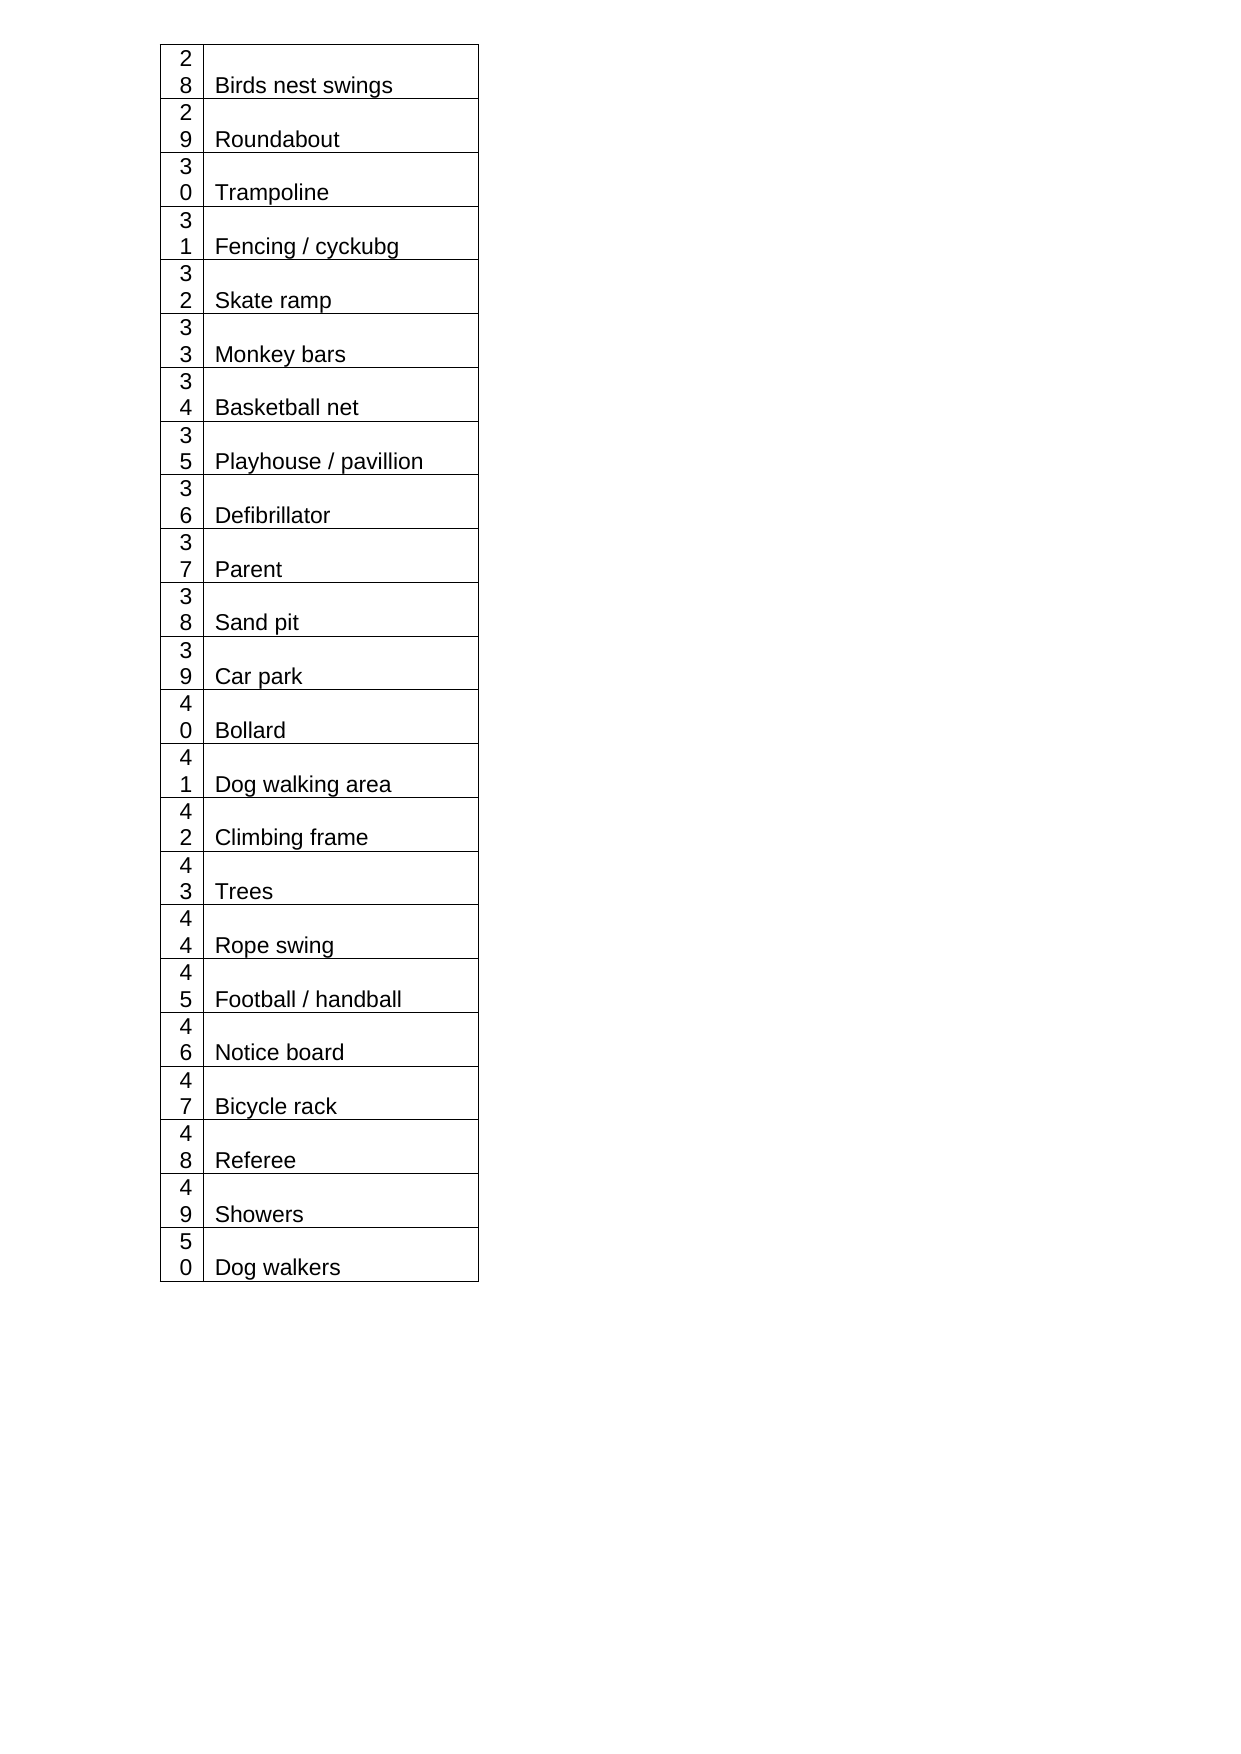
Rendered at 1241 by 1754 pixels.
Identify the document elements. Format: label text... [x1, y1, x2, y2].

table_cell Dog walking area [204, 744, 478, 797]
table_cell 37 [161, 529, 203, 582]
table_cell 46 [161, 1013, 203, 1066]
table_cell Referee [204, 1120, 478, 1173]
table_cell Notice board [204, 1013, 478, 1066]
table_cell 44 [161, 905, 203, 958]
table_cell Trees [204, 852, 478, 904]
table_cell 43 [161, 852, 203, 904]
table_cell 30 [161, 153, 203, 206]
table_cell 33 [161, 314, 203, 367]
table_cell Car park [204, 637, 478, 689]
table_cell 29 [161, 99, 203, 152]
table_cell 28 [161, 45, 203, 98]
table_cell 41 [161, 744, 203, 797]
table_cell 35 [161, 422, 203, 474]
table_cell 49 [161, 1174, 203, 1227]
table_cell 39 [161, 637, 203, 689]
table_cell Parent [204, 529, 478, 582]
table_cell 40 [161, 690, 203, 743]
table_cell 50 [161, 1228, 203, 1281]
table_cell Trampoline [204, 153, 478, 206]
table_cell Sand pit [204, 583, 478, 636]
table_cell 32 [161, 260, 203, 313]
table_cell Basketball net [204, 368, 478, 421]
table_cell 38 [161, 583, 203, 636]
table_cell Playhouse / pavillion [204, 422, 478, 474]
table_cell Showers [204, 1174, 478, 1227]
table_cell 31 [161, 207, 203, 259]
table_cell Dog walkers [204, 1228, 478, 1281]
table_cell Football / handball [204, 959, 478, 1012]
table_cell Skate ramp [204, 260, 478, 313]
table_cell Monkey bars [204, 314, 478, 367]
table_cell Roundabout [204, 99, 478, 152]
table_cell Birds nest swings [204, 45, 478, 98]
table_cell 36 [161, 475, 203, 528]
table_cell 48 [161, 1120, 203, 1173]
table_cell Rope swing [204, 905, 478, 958]
table_cell Defibrillator [204, 475, 478, 528]
table_cell Bicycle rack [204, 1067, 478, 1119]
table_cell 42 [161, 798, 203, 851]
table_cell 47 [161, 1067, 203, 1119]
table_cell 45 [161, 959, 203, 1012]
table_cell 34 [161, 368, 203, 421]
table_cell Bollard [204, 690, 478, 743]
table_cell Fencing / cyckubg [204, 207, 478, 259]
table_cell Climbing frame [204, 798, 478, 851]
